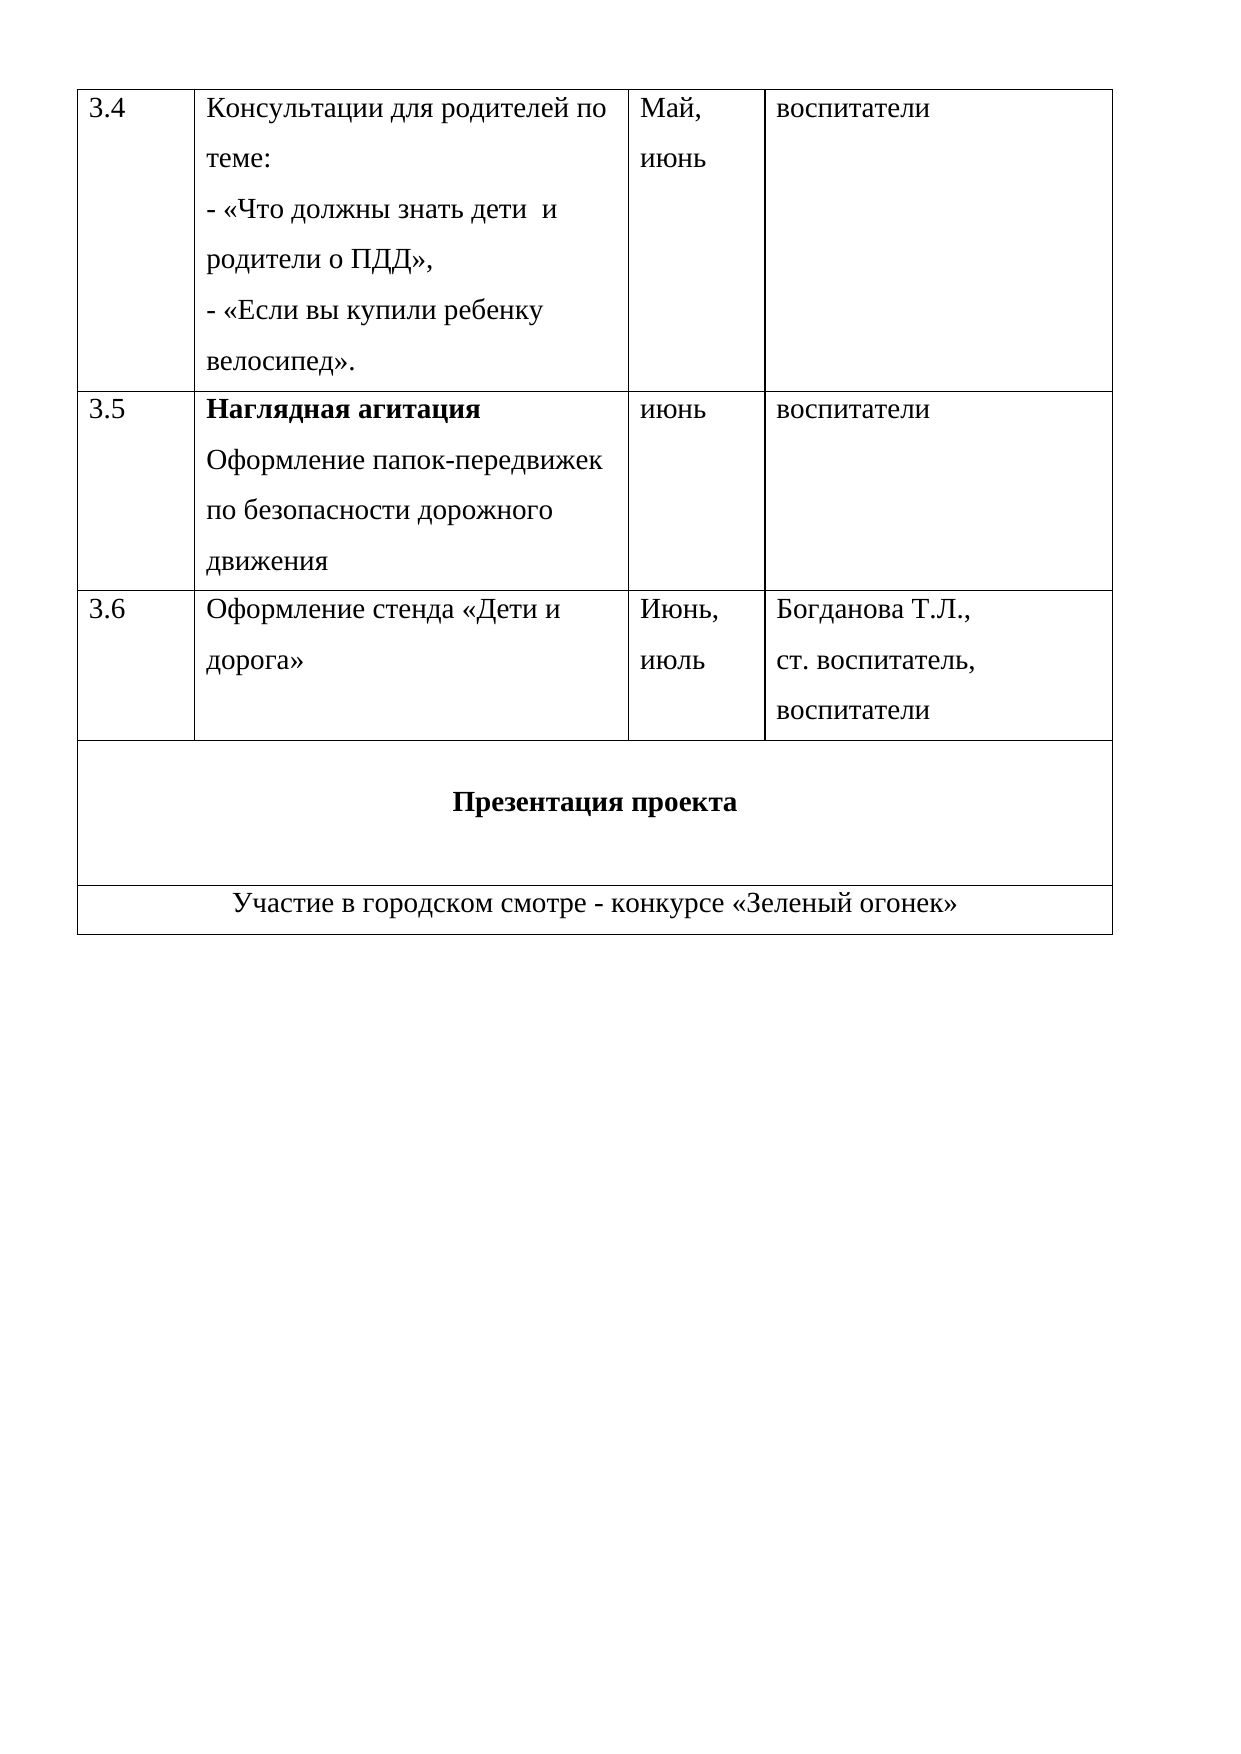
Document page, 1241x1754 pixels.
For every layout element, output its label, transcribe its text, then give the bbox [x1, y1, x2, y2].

table_cell Презентация проекта [78, 741, 1112, 884]
table_cell Участие в городском смотре - конкурсе «Зеленый огонек» [78, 886, 1112, 933]
table_cell воспитатели [766, 392, 1112, 590]
table_cell воспитатели [766, 90, 1112, 391]
table_cell 3.5 [78, 392, 194, 590]
table_cell Июнь, июль [629, 591, 764, 740]
table_cell Наглядная агитация Оформление папок-передвижек по безопасности дорожного движения [195, 392, 628, 590]
table_cell июнь [629, 392, 764, 590]
table_cell Май, июнь [629, 90, 764, 391]
table_cell Богданова Т.Л., ст. воспитатель, воспитатели [766, 591, 1112, 740]
table_cell Консультации для родителей по теме: - «Что должны знать дети и родители о ПДД», - «Если вы купили ребенку велосипед». [195, 90, 628, 391]
table_cell 3.6 [78, 591, 194, 740]
table_cell 3.4 [78, 90, 194, 391]
table_cell Оформление стенда «Дети и дорога» [195, 591, 628, 740]
